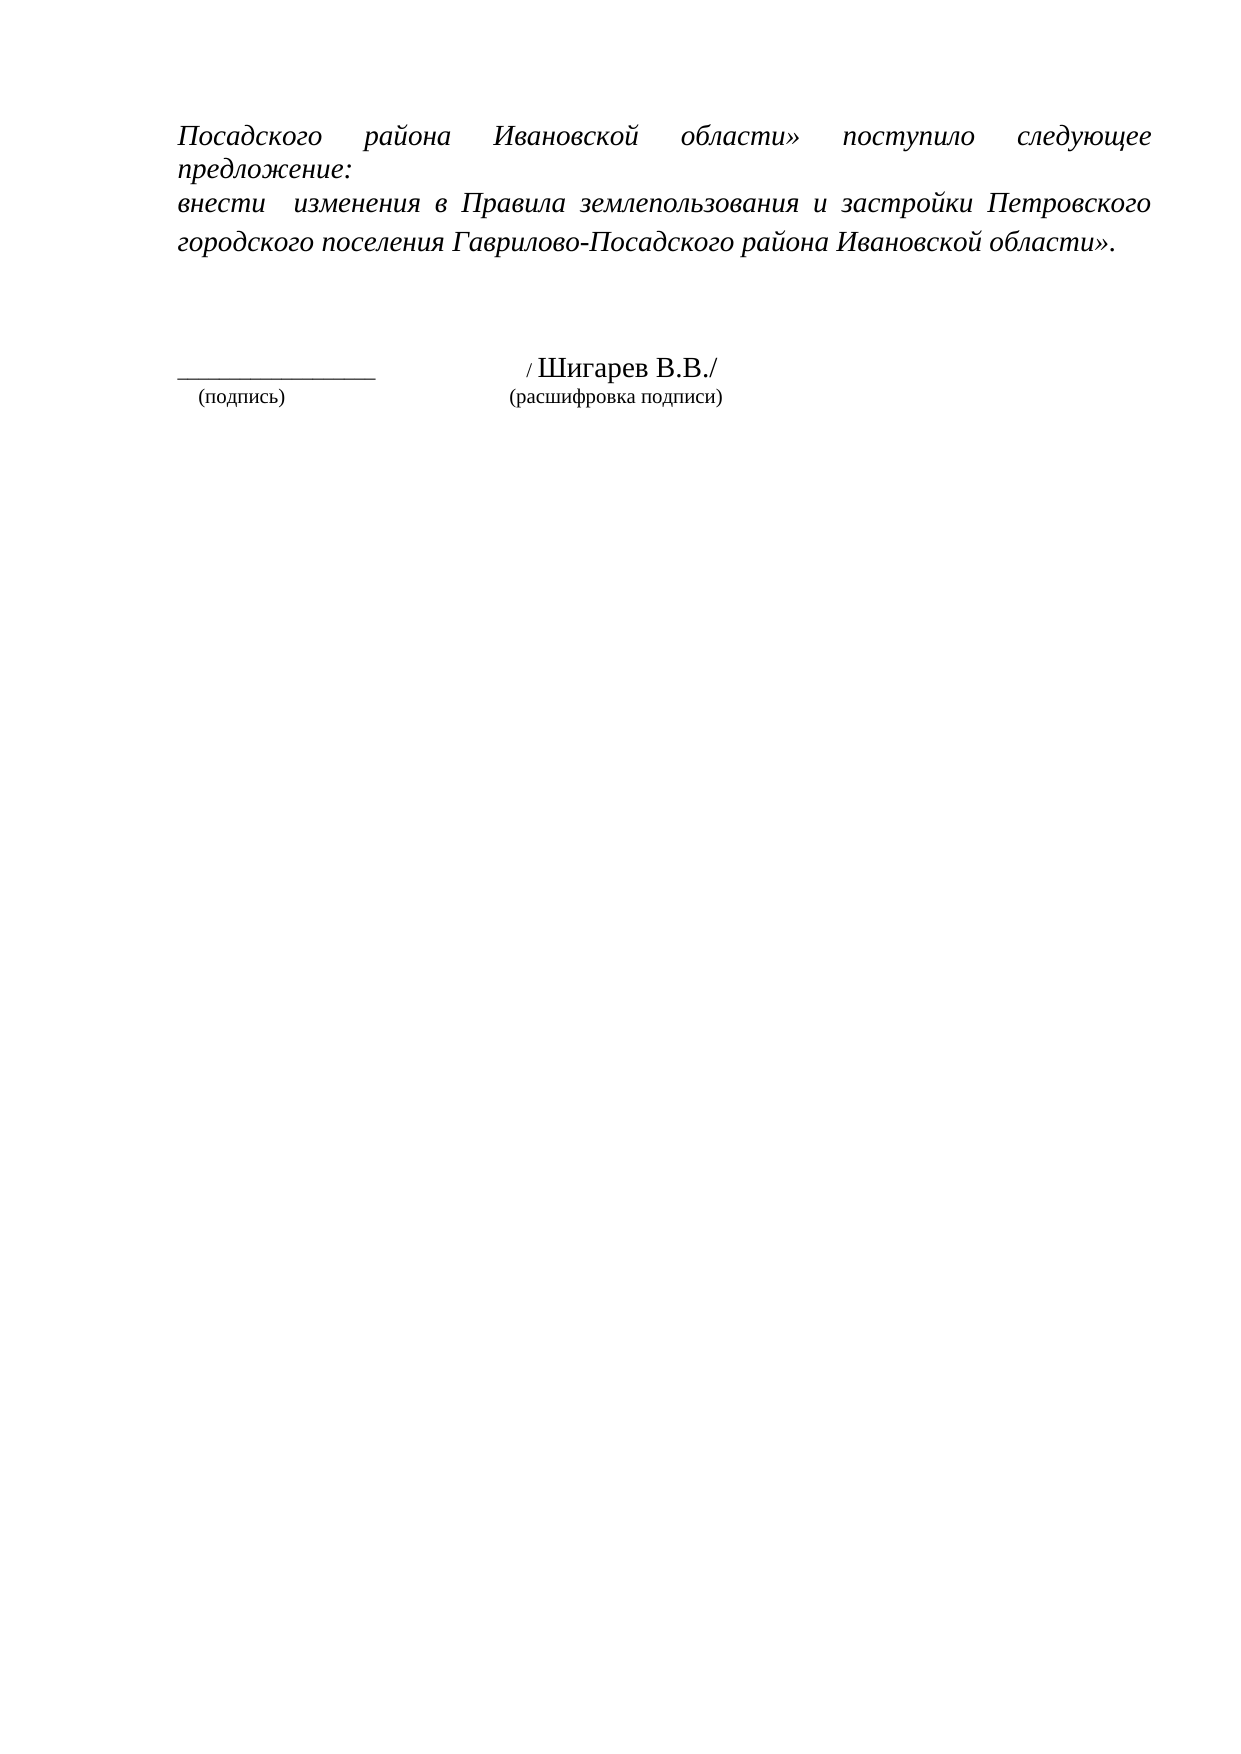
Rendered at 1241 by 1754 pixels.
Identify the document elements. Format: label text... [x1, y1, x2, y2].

text внести изменения в Правила землепользования и застройки Петровского городского поселения Гаврилово-Посадского района Ивановской области». [177, 185, 1152, 257]
text (подпись) (расшифровка подписи) [177, 384, 1152, 408]
text ___________________ / Шигарев В.В./ [177, 350, 1152, 384]
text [177, 118, 1152, 185]
